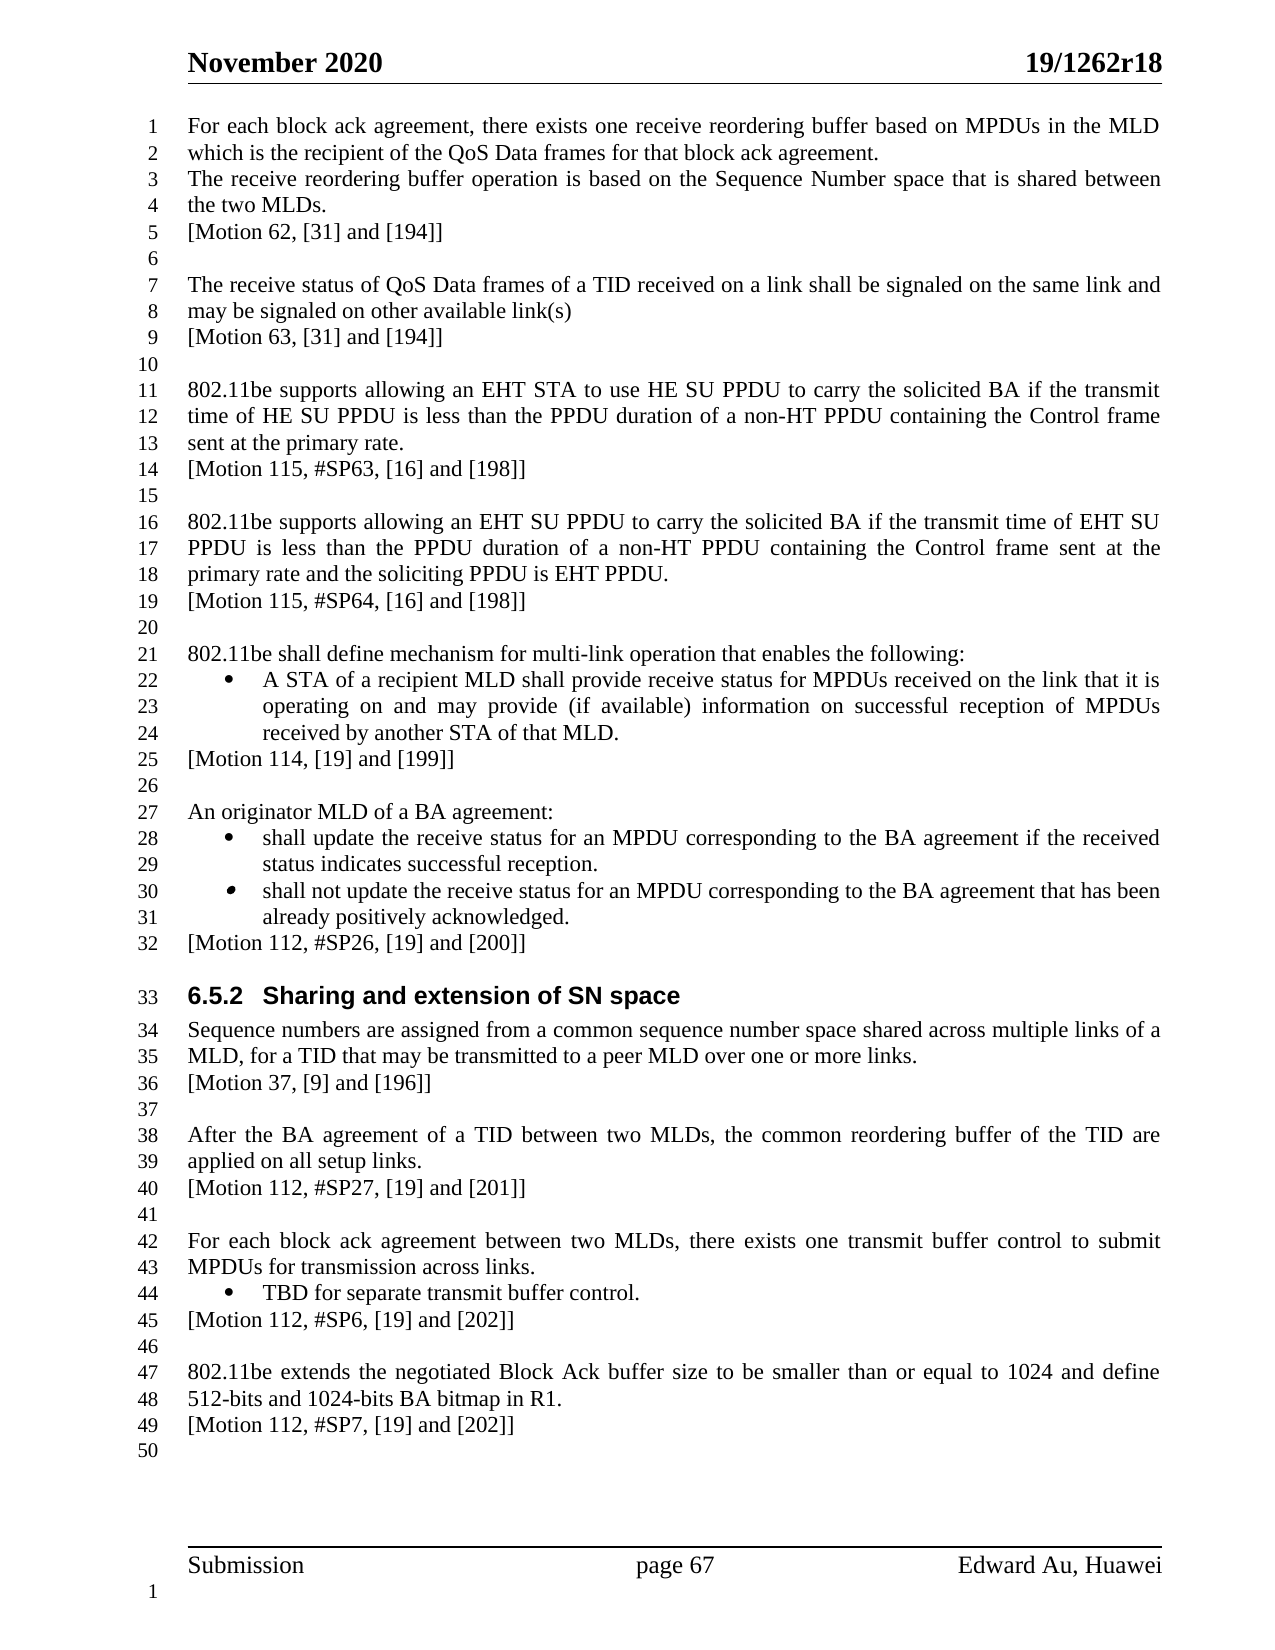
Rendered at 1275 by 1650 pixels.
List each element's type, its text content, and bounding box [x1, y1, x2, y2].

text [Motion 115, #SP63, and ] [187, 455, 1162, 481]
list A STA of a recipient MLD shall provide receive status for MPDUs received on the link that it is operating on and may provide (if available) information on successful reception of MPDUs received by another STA of that MLD. [225, 666, 1162, 745]
text [Motion 37, and ] [187, 1068, 1162, 1095]
list shall update the receive status for an MPDU corresponding to the BA agreement if the received status indicates successful reception. [225, 824, 1162, 877]
text 802.11be supports allowing an EHT STA to use HE SU PPDU to carry the solicited BA if the transmit time of HE SU PPDU is less than the PPDU duration of a non-HT PPDU containing the Control frame sent at the primary rate. [187, 376, 1162, 455]
text 802.11be supports allowing an EHT SU PPDU to carry the solicited BA if the transmit time of EHT SU PPDU is less than the PPDU duration of a non-HT PPDU containing the Control frame sent at the primary rate and the soliciting PPDU is EHT PPDU. [187, 508, 1162, 587]
text [Motion 112, #SP27, and ] [187, 1174, 1162, 1200]
text [Motion 112, #SP6, and ] [187, 1306, 1162, 1332]
text [Motion 63, and ] [187, 323, 1162, 350]
text 802.11be shall define mechanism for multi-link operation that enables the following: [187, 639, 1162, 666]
text Sequence numbers are assigned from a common sequence number space shared across multiple links of a MLD, for a TID that may be transmitted to a peer MLD over one or more links. [187, 1016, 1162, 1068]
text The receive reordering buffer operation is based on the Sequence Number space that is shared between the two MLDs. [187, 165, 1162, 218]
text For each block ack agreement between two MLDs, there exists one transmit buffer control to submit MPDUs for transmission across links. [187, 1227, 1162, 1279]
text [Motion 112, #SP26, and ] [187, 929, 1162, 956]
list shall not update the receive status for an MPDU corresponding to the BA agreement that has been already positively acknowledged. [225, 877, 1162, 929]
text [Motion 115, #SP64, and ] [187, 587, 1162, 613]
text [Motion 112, #SP7, and ] [187, 1411, 1162, 1437]
text After the BA agreement of a TID between two MLDs, the common reordering buffer of the TID are applied on all setup links. [187, 1121, 1162, 1174]
text [Motion 62, and ] [187, 218, 1162, 244]
text For each block ack agreement, there exists one receive reordering buffer based on MPDUs in the MLD which is the recipient of the QoS Data frames for that block ack agreement. [187, 112, 1162, 165]
text [Motion 114, and ] [187, 745, 1162, 771]
text An originator MLD of a BA agreement: [187, 798, 1162, 824]
text 802.11be extends the negotiated Block Ack buffer size to be smaller than or equal to 1024 and define 512-bits and 1024-bits BA bitmap in R1. [187, 1358, 1162, 1411]
text The receive status of QoS Data frames of a TID received on a link shall be signaled on the same link and may be signaled on other available link(s) [187, 271, 1162, 323]
subtitle Sharing and extension of SN space [187, 981, 1162, 1009]
list TBD for separate transmit buffer control. [225, 1279, 1162, 1306]
